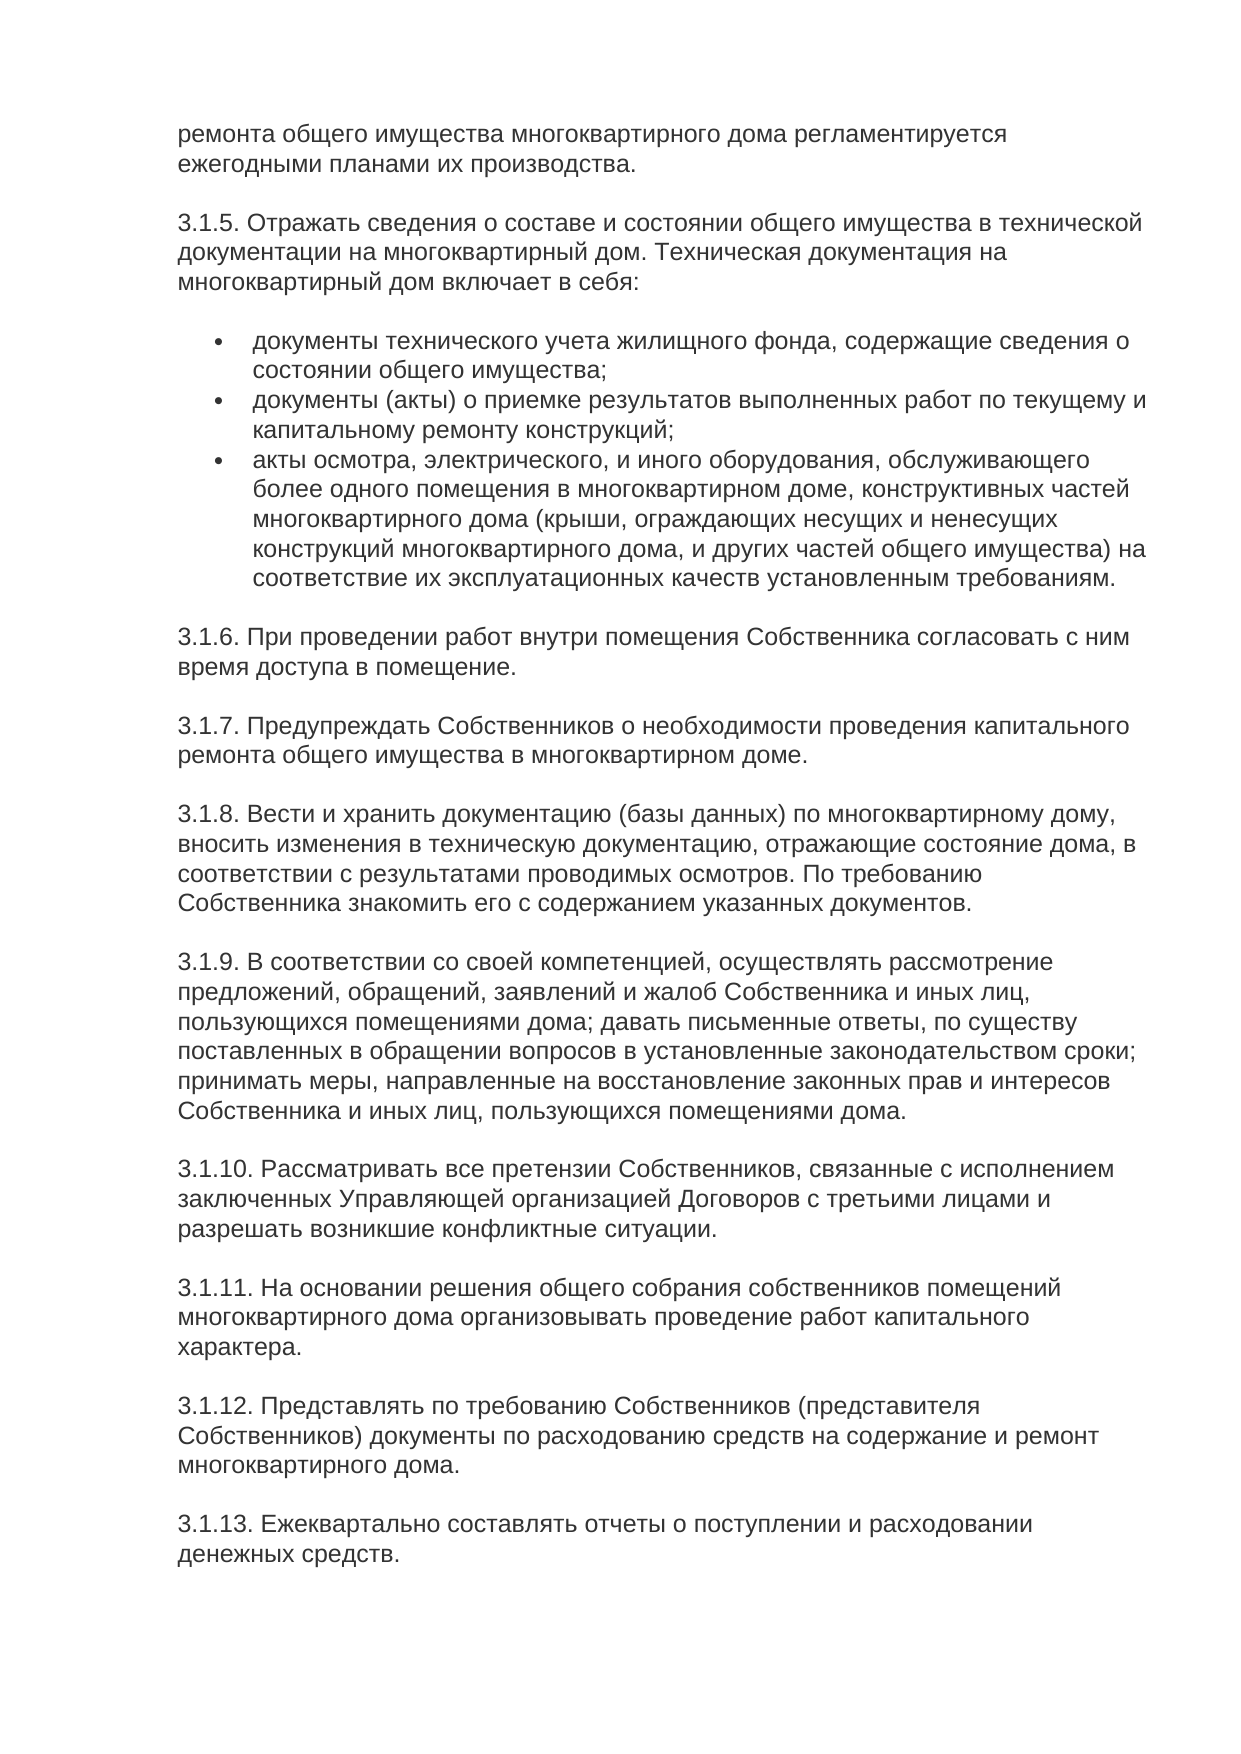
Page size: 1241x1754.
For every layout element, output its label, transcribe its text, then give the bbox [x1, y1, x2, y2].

list документы технического учета жилищного фонда, содержащие сведения о состоянии общего имущества; [215, 325, 1152, 384]
text 3.1.11. На основании решения общего собрания собственников помещений многоквартирного дома организовывать проведение работ капитального характера. [177, 1272, 1152, 1361]
text 3.1.8. Вести и хранить документацию (базы данных) по многоквартирному дому, вносить изменения в техническую документацию, отражающие состояние дома, в соответствии с результатами проводимых осмотров. По требованию Собственника знакомить его с содержанием указанных документов. [177, 798, 1152, 917]
list акты осмотра, электрического, и иного оборудования, обслуживающего более одного помещения в многоквартирном доме, конструктивных частей многоквартирного дома (крыши, ограждающих несущих и ненесущих конструкций многоквартирного дома, и других частей общего имущества) на соответствие их эксплуатационных качеств установленным требованиям. [215, 444, 1152, 592]
text 3.1.6. При проведении работ внутри помещения Собственника согласовать с ним время доступа в помещение. [177, 621, 1152, 681]
text 3.1.13. Ежеквартально составлять отчеты о поступлении и расходовании денежных средств. [177, 1508, 1152, 1568]
text 3.1.5. Отражать сведения о составе и состоянии общего имущества в технической документации на многоквартирный дом. Техническая документация на многоквартирный дом включает в себя: [177, 207, 1152, 296]
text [177, 118, 1152, 177]
text 3.1.9. В соответствии со своей компетенцией, осуществлять рассмотрение предложений, обращений, заявлений и жалоб Собственника и иных лиц, пользующихся помещениями дома; давать письменные ответы, по существу поставленных в обращении вопросов в установленные законодательством сроки; принимать меры, направленные на восстановление законных прав и интересов Собственника и иных лиц, пользующихся помещениями дома. [177, 946, 1152, 1124]
text 3.1.10. Рассматривать все претензии Собственников, связанные с исполнением заключенных Управляющей организацией Договоров с третьими лицами и разрешать возникшие конфликтные ситуации. [177, 1153, 1152, 1243]
text 3.1.12. Представлять по требованию Собственников (представителя Собственников) документы по расходованию средств на содержание и ремонт многоквартирного дома. [177, 1390, 1152, 1479]
text 3.1.7. Предупреждать Собственников о необходимости проведения капитального ремонта общего имущества в многоквартирном доме. [177, 710, 1152, 769]
list документы (акты) о приемке результатов выполненных работ по текущему и капитальному ремонту конструкций; [215, 384, 1152, 444]
